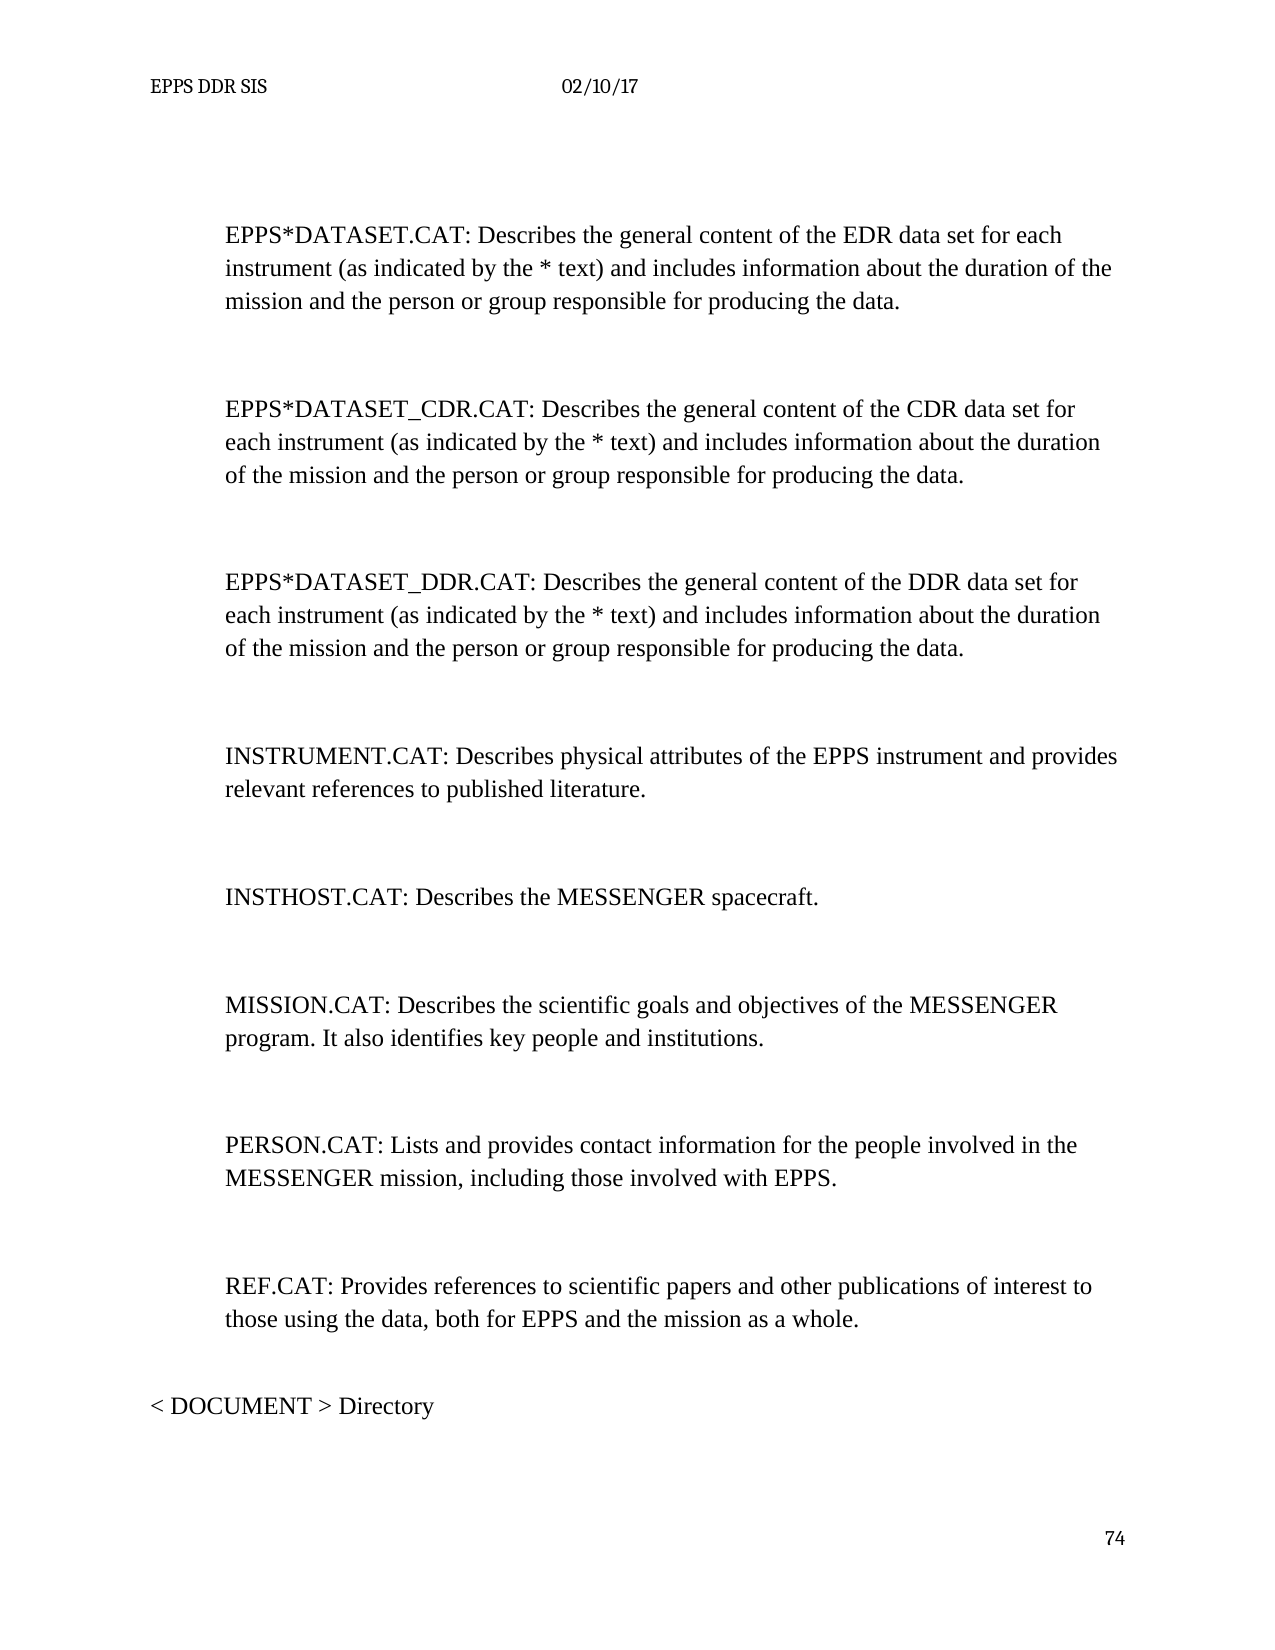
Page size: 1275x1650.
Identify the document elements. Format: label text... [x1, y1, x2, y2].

text < DOCUMENT > Directory [150, 1391, 1125, 1420]
text EPPS*DATASET_CDR.CAT: Describes the general content of the CDR data set for each instrument (as indicated by the * text) and includes information about the duration of the mission and the person or group responsible for producing the data. [225, 394, 1125, 488]
text EPPS*DATASET_DDR.CAT: Describes the general content of the DDR data set for each instrument (as indicated by the * text) and includes information about the duration of the mission and the person or group responsible for producing the data. [225, 567, 1125, 662]
text PERSON.CAT: Lists and provides contact information for the people involved in the MESSENGER mission, including those involved with EPPS. [225, 1130, 1125, 1192]
text INSTHOST.CAT: Describes the MESSENGER spacecraft. [225, 882, 1125, 911]
text INSTRUMENT.CAT: Describes physical attributes of the EPPS instrument and provides relevant references to published literature. [225, 741, 1125, 803]
text REF.CAT: Provides references to scientific papers and other publications of interest to those using the data, both for EPPS and the mission as a whole. [225, 1271, 1125, 1333]
text MISSION.CAT: Describes the scientific goals and objectives of the MESSENGER program. It also identifies key people and institutions. [225, 990, 1125, 1051]
text EPPS*DATASET.CAT: Describes the general content of the EDR data set for each instrument (as indicated by the * text) and includes information about the duration of the mission and the person or group responsible for producing the data. [225, 220, 1125, 315]
